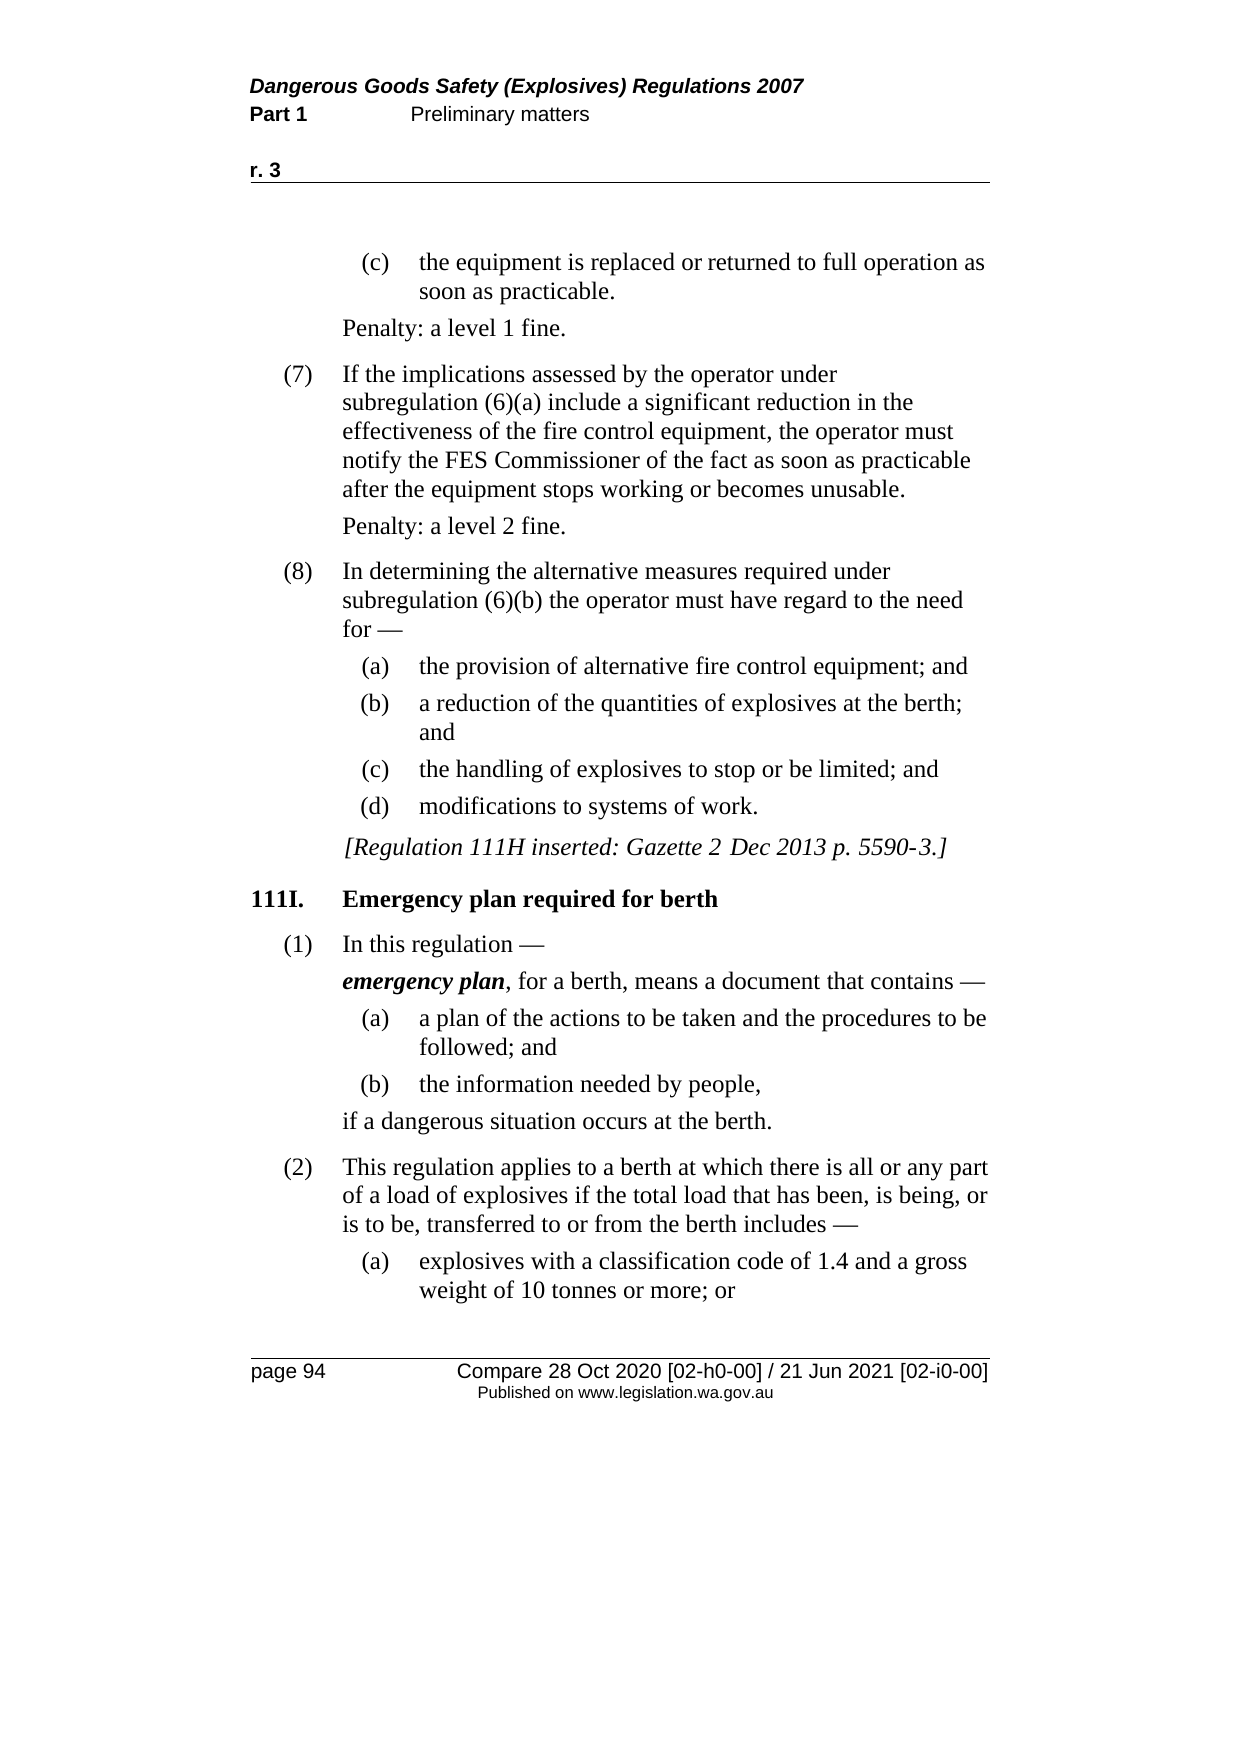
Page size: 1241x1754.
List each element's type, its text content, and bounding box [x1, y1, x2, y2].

text (b) a reduction of the quantities of explosives at the berth; and [251, 688, 990, 745]
text (a) the provision of alternative fire control equipment; and [251, 651, 990, 679]
text (d) modifications to systems of work. [251, 791, 990, 819]
text (b) the information needed by people, [251, 1069, 990, 1098]
text (7) If the implications assessed by the operator under subregulation (6)(a) include a significant reduction in the effectiveness of the fire control equipment, the operator must notify the FES Commissioner of the fact as soon as practicable after the equipment stops working or becomes unusable. [251, 359, 990, 502]
text (2) This regulation applies to a berth at which there is all or any part of a load of explosives if the total load that has been, is being, or is to be, transferred to or from the berth includes — [251, 1152, 990, 1238]
subtitle 111I. Emergency plan required for berth [251, 884, 990, 912]
text if a dangerous situation occurs at the berth. [251, 1106, 990, 1135]
text (c) the handling of explosives to stop or be limited; and [251, 754, 990, 782]
text (a) explosives with a classification code of 1.4 and a gross weight of 10 tonnes or more; or [251, 1246, 990, 1304]
text Penalty: a level 1 fine. [251, 313, 990, 342]
text (1) In this regulation — [251, 929, 990, 958]
text emergency plan, for a berth, means a document that contains — [251, 966, 990, 995]
text [Regulation 111H inserted: Gazette 2 Dec 2013 p. 5590-3.] [251, 832, 990, 861]
text (c) the equipment is replaced or returned to full operation as soon as practicable. [251, 247, 990, 305]
text (a) a plan of the actions to be taken and the procedures to be followed; and [251, 1003, 990, 1061]
text Penalty: a level 2 fine. [251, 511, 990, 539]
text (8) In determining the alternative measures required under subregulation (6)(b) the operator must have regard to the need for — [251, 556, 990, 642]
